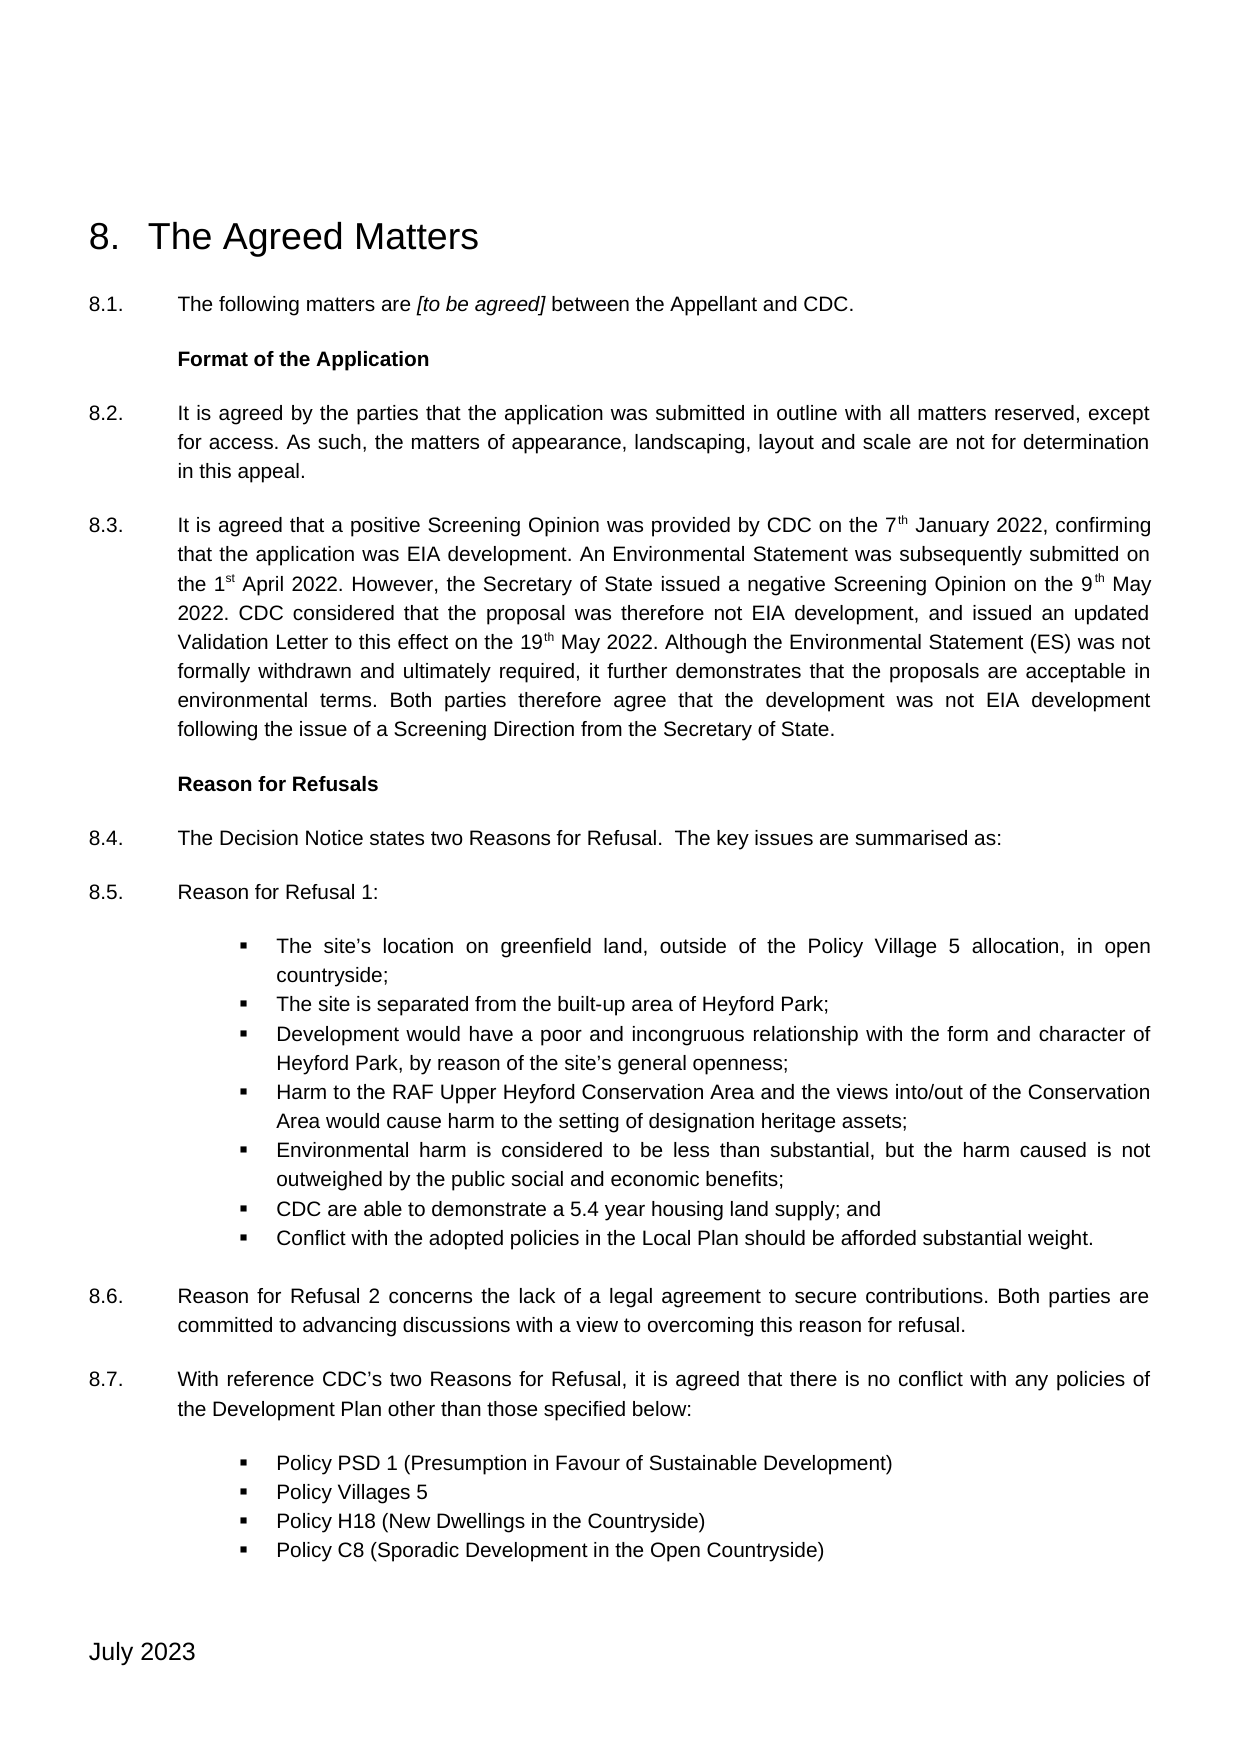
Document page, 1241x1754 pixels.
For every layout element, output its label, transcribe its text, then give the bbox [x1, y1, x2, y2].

list The site is separated from the built-up area of Heyford Park; [239, 990, 1152, 1019]
text Reason for Refusal 2 concerns the lack of a legal agreement to secure contributions. Both parties are committed to advancing discussions with a view to overcoming this reason for refusal. [89, 1281, 1152, 1340]
list Reason for Refusals [161, 769, 1152, 798]
text The Decision Notice states two Reasons for Refusal. The key issues are summarised as: [89, 823, 1152, 852]
list Policy C8 (Sporadic Development in the Open Countryside) [239, 1536, 1152, 1565]
list Policy H18 (New Dwellings in the Countryside) [239, 1506, 1152, 1536]
list CDC are able to demonstrate a 5.4 year housing land supply; and [239, 1194, 1152, 1223]
list Harm to the RAF Upper Heyford Conservation Area and the views into/out of the Conservation Area would cause harm to the setting of designation heritage assets; [239, 1077, 1152, 1136]
text It is agreed by the parties that the application was submitted in outline with all matters reserved, except for access. As such, the matters of appearance, landscaping, layout and scale are not for determination in this appeal. [89, 398, 1152, 486]
list Policy PSD 1 (Presumption in Favour of Sustainable Development) [239, 1448, 1152, 1477]
list Environmental harm is considered to be less than substantial, but the harm caused is not outweighed by the public social and economic benefits; [239, 1136, 1152, 1194]
text The Agreed Matters [89, 206, 1152, 265]
list Conflict with the adopted policies in the Local Plan should be afforded substantial weight. [239, 1223, 1152, 1252]
text The following matters are [to be agreed] between the Appellant and CDC. [89, 290, 1152, 319]
list The site’s location on greenfield land, outside of the Policy Village 5 allocation, in open countryside; [239, 931, 1152, 990]
list Development would have a poor and incongruous relationship with the form and character of Heyford Park, by reason of the site’s general openness; [239, 1019, 1152, 1077]
text With reference CDC’s two Reasons for Refusal, it is agreed that there is no conflict with any policies of the Development Plan other than those specified below: [89, 1365, 1152, 1423]
text It is agreed that a positive Screening Opinion was provided by CDC on the 7th January 2022, confirming that the application was EIA development. An Environmental Statement was subsequently submitted on the 1st April 2022. However, the Secretary of State issued a negative Screening Opinion on the 9th May 2022. CDC considered that the proposal was therefore not EIA development, and issued an updated Validation Letter to this effect on the 19th May 2022. Although the Environmental Statement (ES) was not formally withdrawn and ultimately required, it further demonstrates that the proposals are acceptable in environmental terms. Both parties therefore agree that the development was not EIA development following the issue of a Screening Direction from the Secretary of State. [89, 511, 1152, 744]
list Format of the Application [161, 344, 1152, 373]
list Policy Villages 5 [239, 1477, 1152, 1506]
text Reason for Refusal 1: [89, 877, 1152, 906]
